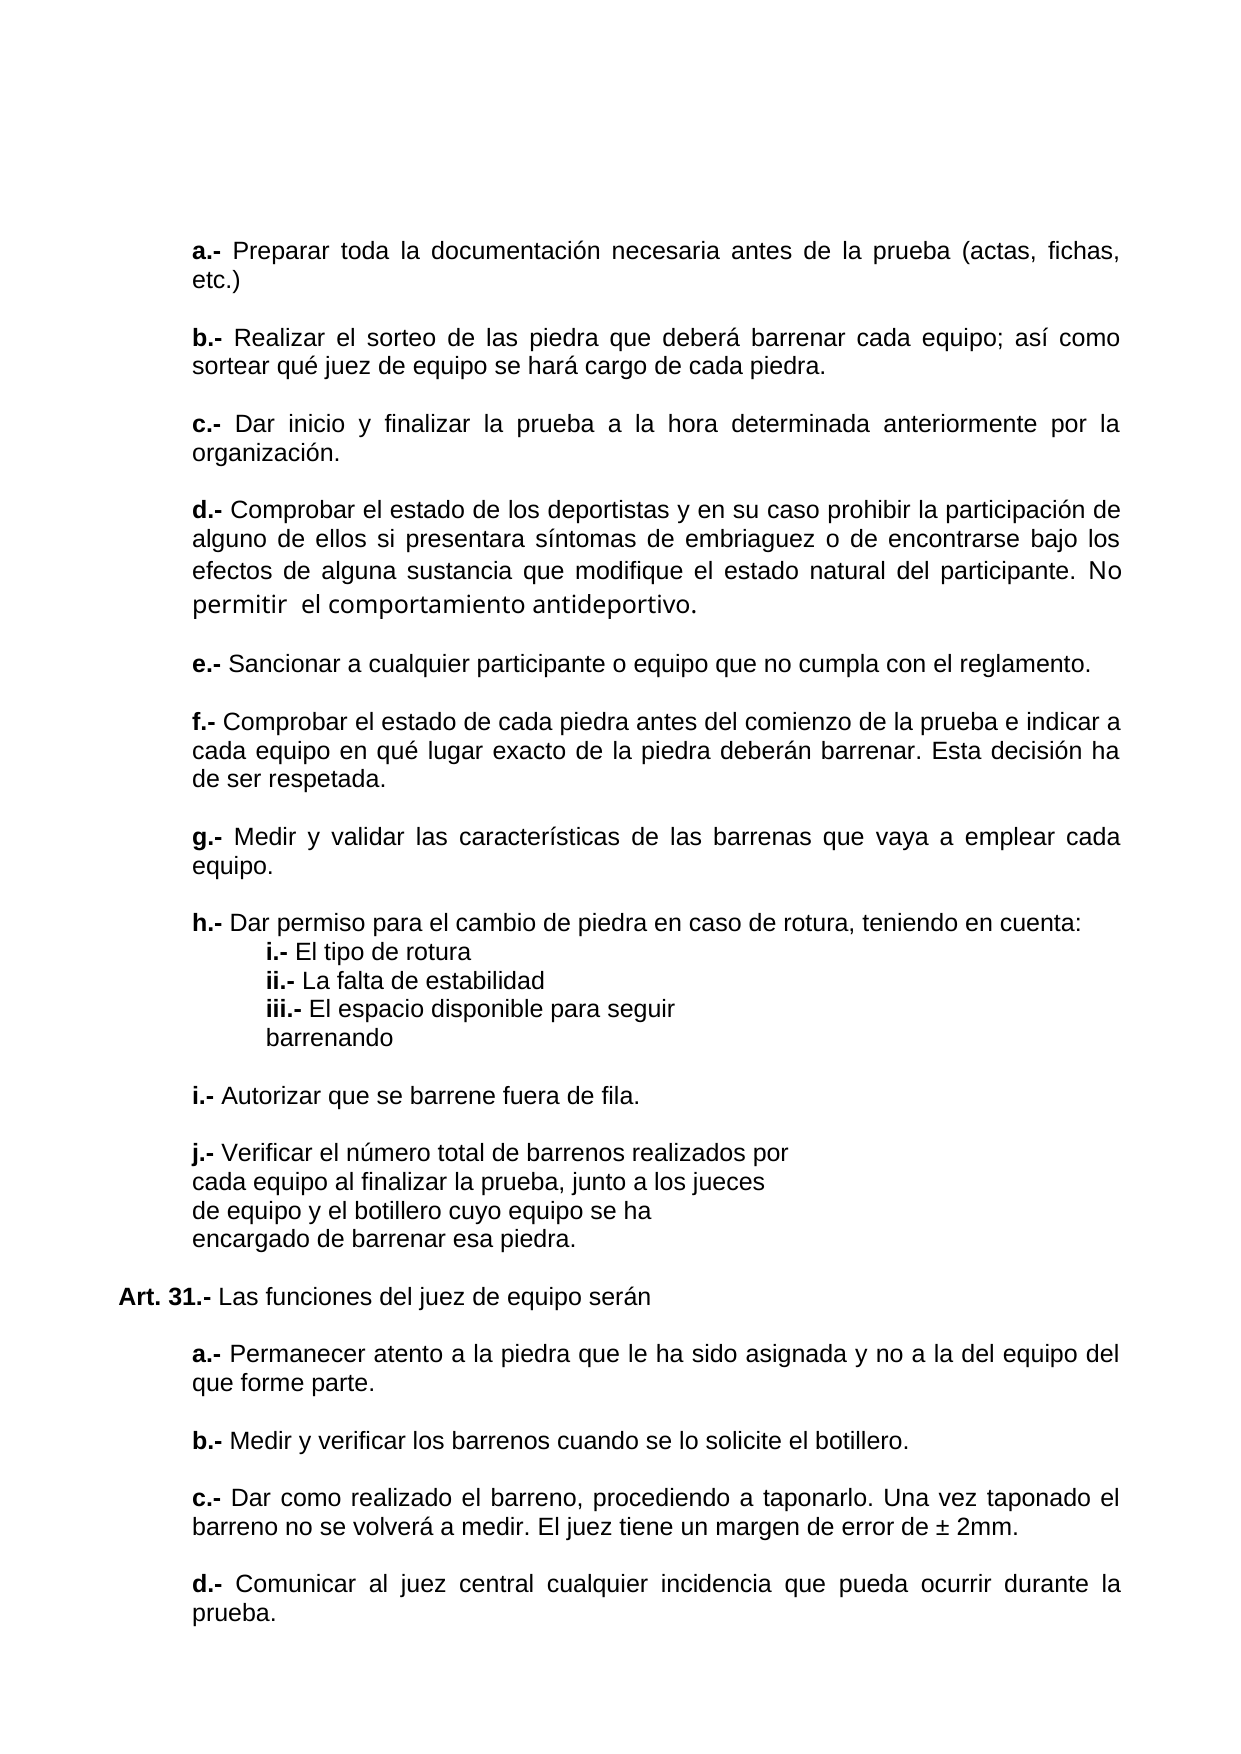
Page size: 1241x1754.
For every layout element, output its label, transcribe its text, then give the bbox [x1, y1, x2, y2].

text a.- Permanecer atento a la piedra que le ha sido asignada y no a la del equipo del que forme parte. [192, 1339, 1122, 1397]
text g.- Medir y validar las características de las barrenas que vaya a emplear cada equipo. [192, 822, 1122, 879]
text j.- Verificar el número total de barrenos realizados por [192, 1138, 1122, 1167]
text e.- Sancionar a cualquier participante o equipo que no cumpla con el reglamento. [192, 649, 1122, 678]
text barrenando [266, 1023, 1122, 1052]
text d.- Comprobar el estado de los deportistas y en su caso prohibir la participación de alguno de ellos si presentara síntomas de embriaguez o de encontrarse bajo los efectos de alguna sustancia que modifique el estado natural del participante. No permitir el comportamiento antideportivo. [192, 495, 1122, 621]
text a.- Preparar toda la documentación necesaria antes de la prueba (actas, fichas, etc.) [192, 236, 1122, 294]
text d.- Comunicar al juez central cualquier incidencia que pueda ocurrir durante la prueba. [192, 1569, 1122, 1627]
text i.- El tipo de rotura [266, 937, 1122, 966]
text i.- Autorizar que se barrene fuera de fila. [192, 1081, 1122, 1109]
text f.- Comprobar el estado de cada piedra antes del comienzo de la prueba e indicar a cada equipo en qué lugar exacto de la piedra deberán barrenar. Esta decisión ha de ser respetada. [192, 707, 1122, 793]
text b.- Realizar el sorteo de las piedra que deberá barrenar cada equipo; así como sortear qué juez de equipo se hará cargo de cada piedra. [192, 322, 1122, 380]
text ii.- La falta de estabilidad [266, 966, 1122, 994]
text iii.- El espacio disponible para seguir [266, 994, 1122, 1023]
text encargado de barrenar esa piedra. [192, 1224, 1122, 1253]
text c.- Dar inicio y finalizar la prueba a la hora determinada anteriormente por la organización. [192, 409, 1122, 466]
text c.- Dar como realizado el barreno, procediendo a taponarlo. Una vez taponado el barreno no se volverá a medir. El juez tiene un margen de error de ± 2mm. [192, 1483, 1122, 1541]
text h.- Dar permiso para el cambio de piedra en caso de rotura, teniendo en cuenta: [192, 908, 1122, 937]
text b.- Medir y verificar los barrenos cuando se lo solicite el botillero. [192, 1426, 1122, 1454]
text de equipo y el botillero cuyo equipo se ha [192, 1196, 1122, 1224]
text Art. 31.- Las funciones del juez de equipo serán [118, 1282, 1122, 1311]
text cada equipo al finalizar la prueba, junto a los jueces [192, 1167, 1122, 1196]
